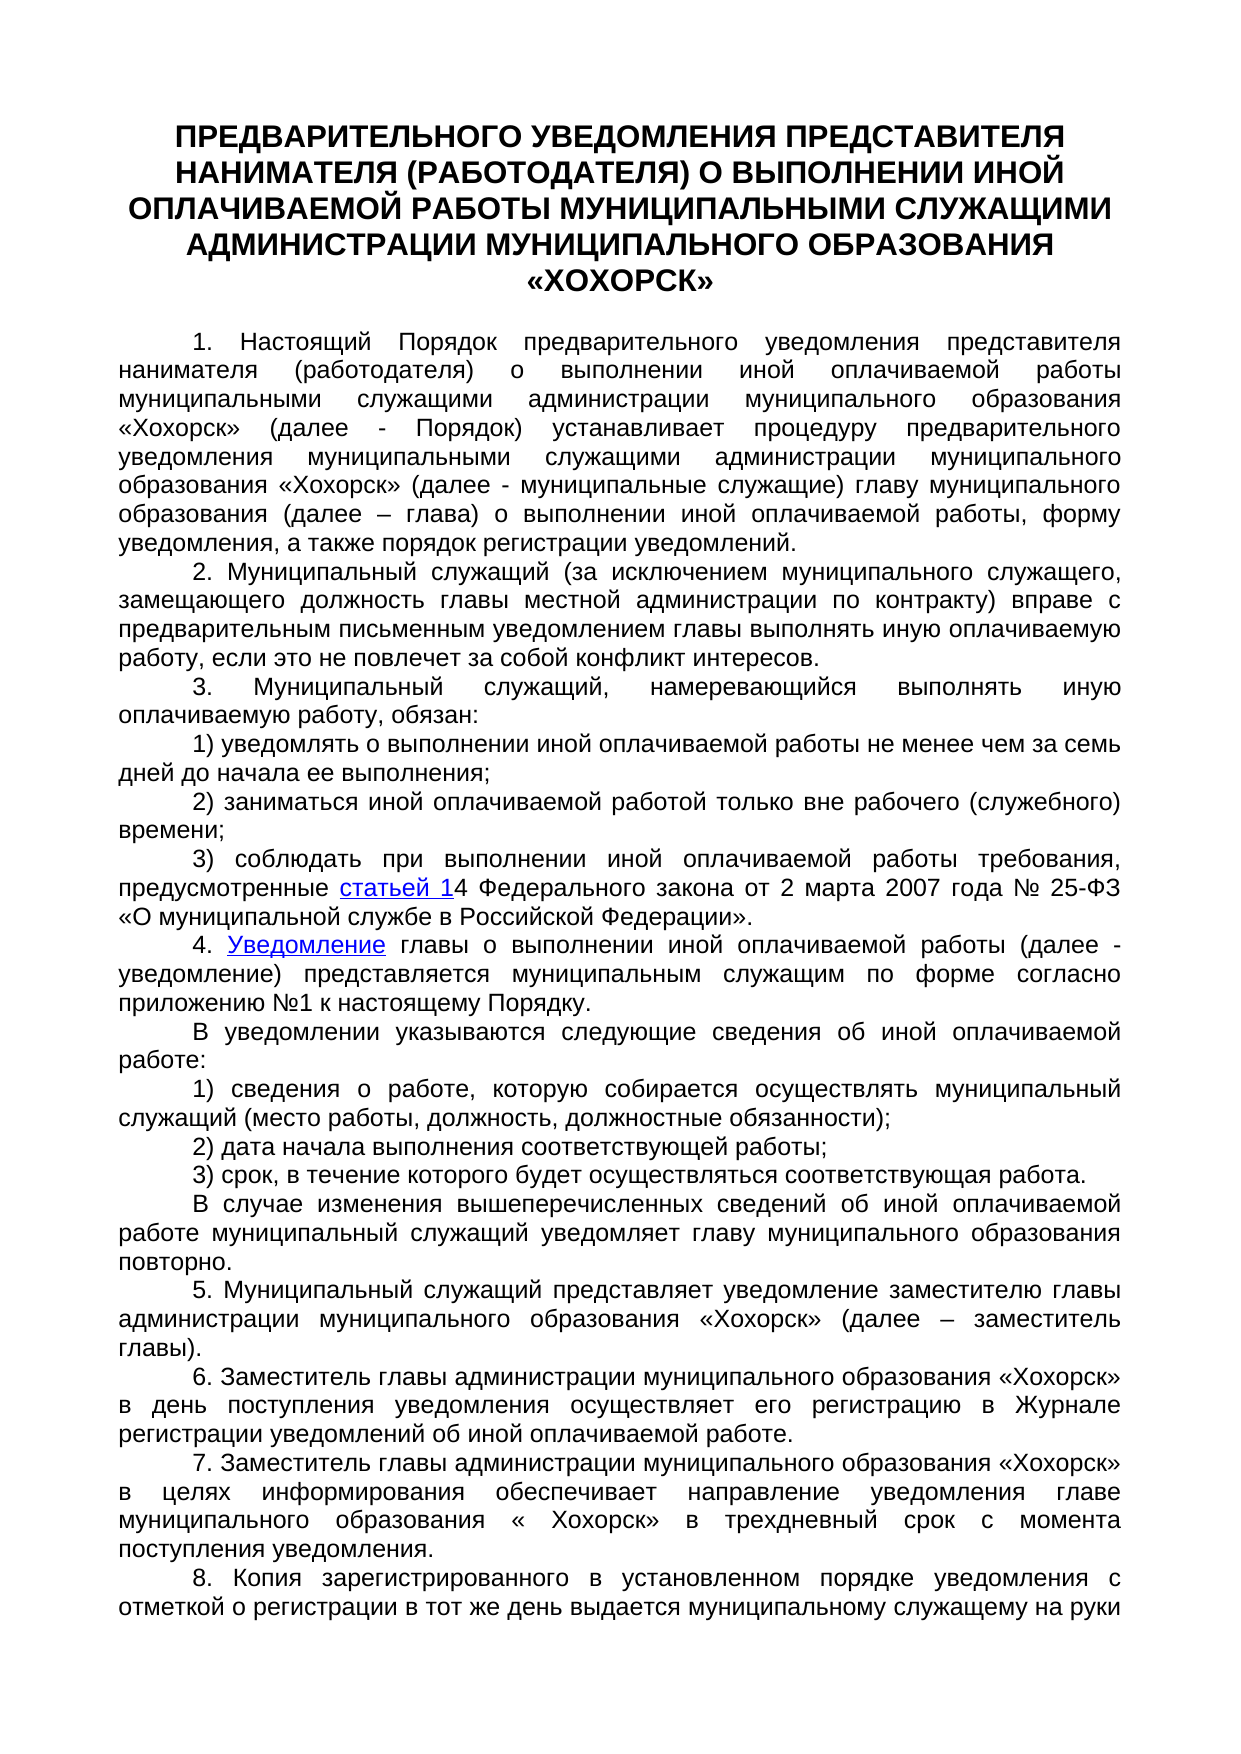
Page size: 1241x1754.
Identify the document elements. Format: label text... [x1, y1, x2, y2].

text 2) дата начала выполнения соответствующей работы; [118, 1132, 1122, 1160]
text 5. Муниципальный служащий представляет уведомление заместителю главы администрации муниципального образования «Хохорск» (далее – заместитель главы). [118, 1275, 1122, 1362]
text ПРЕДВАРИТЕЛЬНОГО УВЕДОМЛЕНИЯ ПРЕДСТАВИТЕЛЯ НАНИМАТЕЛЯ (РАБОТОДАТЕЛЯ) О ВЫПОЛНЕНИИ ИНОЙ ОПЛАЧИВАЕМОЙ РАБОТЫ МУНИЦИПАЛЬНЫМИ СЛУЖАЩИМИ АДМИНИСТРАЦИИ МУНИЦИПАЛЬНОГО ОБРАЗОВАНИЯ «ХОХОРСК» [118, 118, 1122, 298]
text 7. Заместитель главы администрации муниципального образования «Хохорск» в целях информирования обеспечивает направление уведомления главе муниципального образования « Хохорск» в трехдневный срок с момента поступления уведомления. [118, 1448, 1122, 1563]
text В уведомлении указываются следующие сведения об иной оплачиваемой работе: [118, 1017, 1122, 1074]
text 3) соблюдать при выполнении иной оплачиваемой работы требования, предусмотренные статьей 14 Федерального закона от 2 марта 2007 года № 25-ФЗ «О муниципальной службе в Российской Федерации». [118, 844, 1122, 930]
text 2. Муниципальный служащий (за исключением муниципального служащего, замещающего должность главы местной администрации по контракту) вправе с предварительным письменным уведомлением главы выполнять иную оплачиваемую работу, если это не повлечет за собой конфликт интересов. [118, 557, 1122, 672]
text 3) срок, в течение которого будет осуществляться соответствующая работа. [118, 1160, 1122, 1189]
text 1) сведения о работе, которую собирается осуществлять муниципальный служащий (место работы, должность, должностные обязанности); [118, 1074, 1122, 1132]
text 1) уведомлять о выполнении иной оплачиваемой работы не менее чем за семь дней до начала ее выполнения; [118, 729, 1122, 787]
text В случае изменения вышеперечисленных сведений об иной оплачиваемой работе муниципальный служащий уведомляет главу муниципального образования повторно. [118, 1189, 1122, 1275]
text 2) заниматься иной оплачиваемой работой только вне рабочего (служебного) времени; [118, 787, 1122, 844]
text 3. Муниципальный служащий, намеревающийся выполнять иную оплачиваемую работу, обязан: [118, 672, 1122, 729]
text 6. Заместитель главы администрации муниципального образования «Хохорск» в день поступления уведомления осуществляет его регистрацию в Журнале регистрации уведомлений об иной оплачиваемой работе. [118, 1362, 1122, 1448]
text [118, 1563, 1122, 1620]
text 4. Уведомление главы о выполнении иной оплачиваемой работы (далее - уведомление) представляется муниципальным служащим по форме согласно приложению №1 к настоящему Порядку. [118, 930, 1122, 1017]
text 1. Настоящий Порядок предварительного уведомления представителя нанимателя (работодателя) о выполнении иной оплачиваемой работы муниципальными служащими администрации муниципального образования «Хохорск» (далее - Порядок) устанавливает процедуру предварительного уведомления муниципальными служащими администрации муниципального образования «Хохорск» (далее - муниципальные служащие) главу муниципального образования (далее – глава) о выполнении иной оплачиваемой работы, форму уведомления, а также порядок регистрации уведомлений. [118, 327, 1122, 557]
